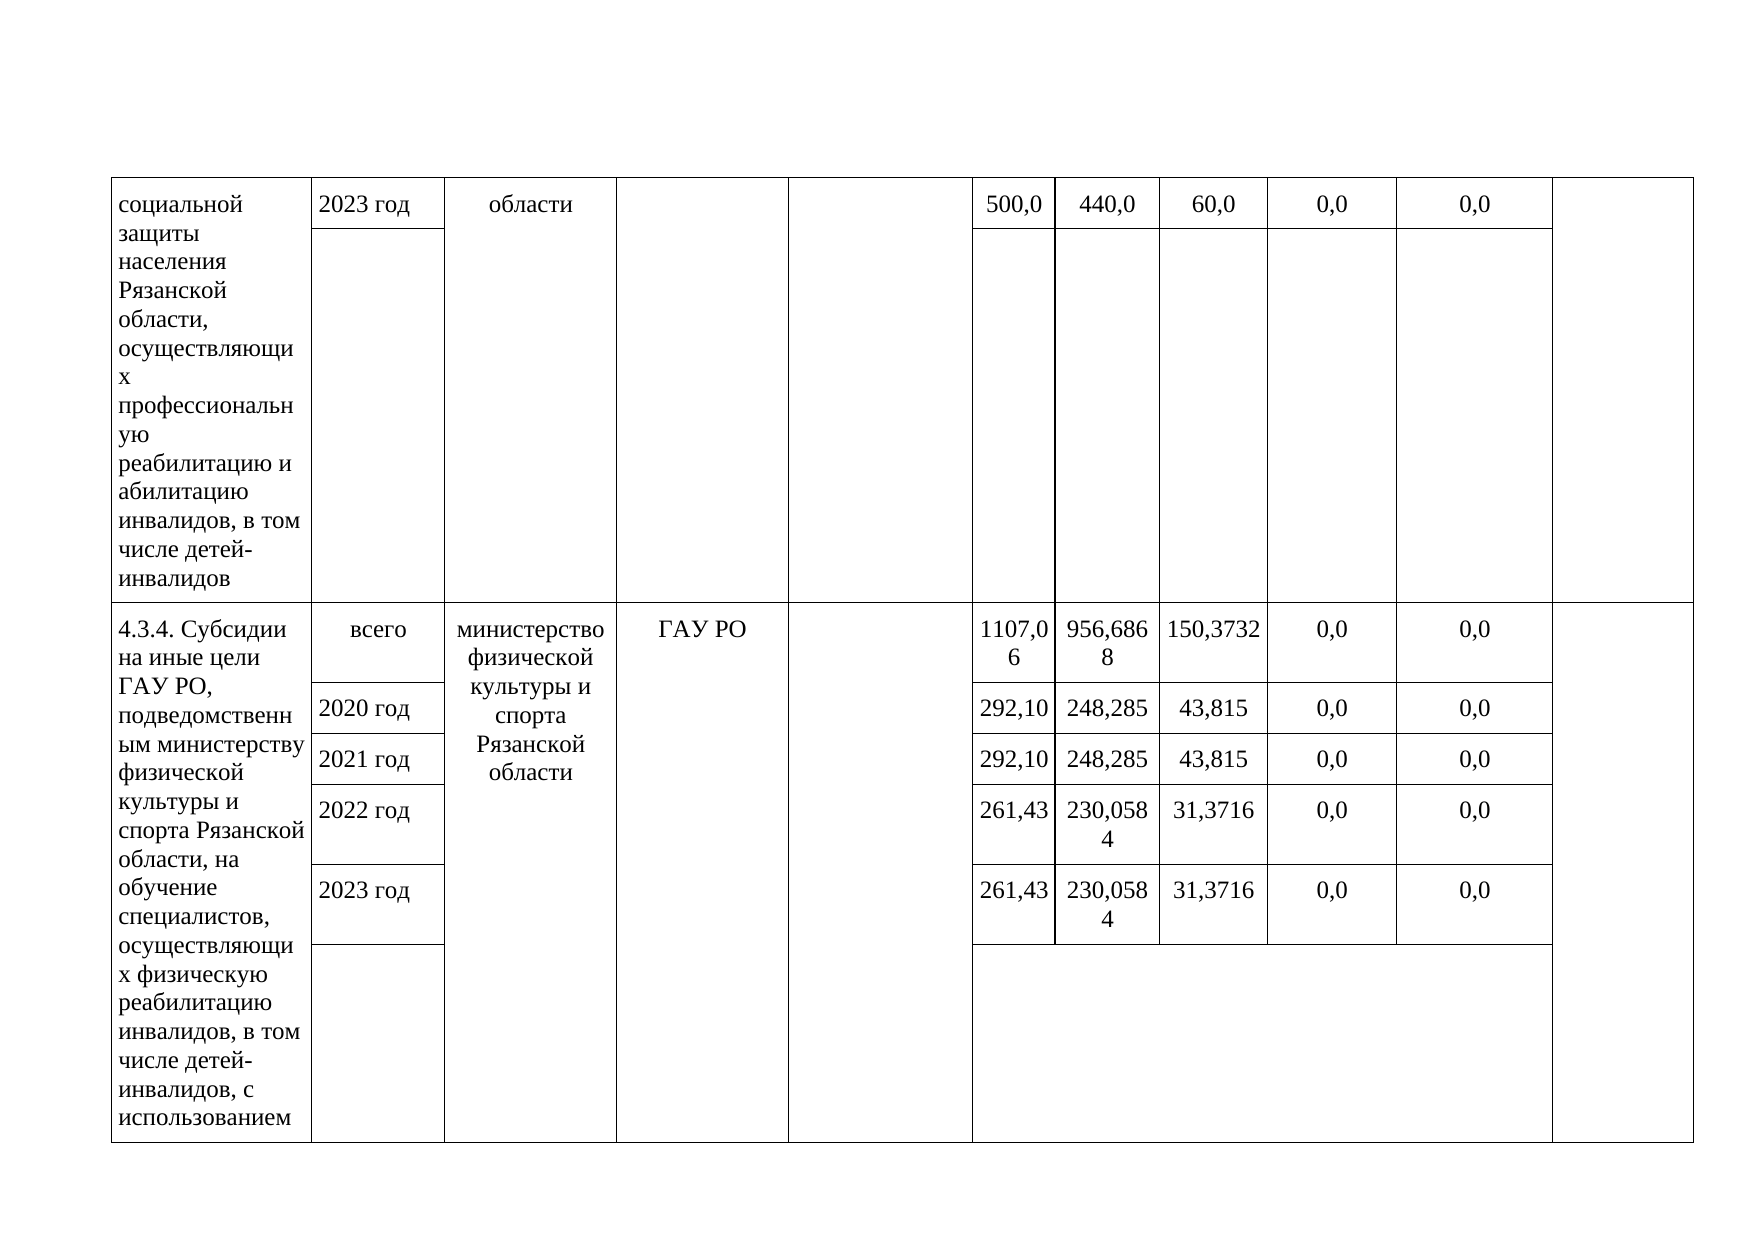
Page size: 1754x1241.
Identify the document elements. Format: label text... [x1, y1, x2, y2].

table_cell 0,0 [1397, 734, 1552, 784]
table_cell 0,0 [1268, 865, 1396, 943]
table_cell [312, 945, 444, 1142]
table_cell ГАУ РО [617, 603, 788, 1142]
table_cell 4.3.4. Субсидии на иные цели ГАУ РО, подведомственным министерству физической культуры и спорта Рязанской области, на обучение специалистов, осуществляющих физическую реабилитацию инвалидов, в том числе детей-инвалидов, с использованием средств и методов адаптивной физической культуры и адаптивного спорта [112, 603, 311, 1142]
table_cell 261,43 [973, 865, 1054, 943]
table_cell 230,0584 [1056, 785, 1159, 864]
table_cell 2020 год [312, 683, 444, 733]
table_cell [1397, 229, 1552, 602]
table_cell 0,0 [1397, 683, 1552, 733]
table_cell 230,0584 [1056, 865, 1159, 943]
table_cell [1160, 229, 1267, 602]
table_cell [973, 229, 1054, 602]
table_cell [789, 603, 972, 1142]
table_cell [1056, 229, 1159, 602]
table_cell 2023 год [312, 865, 444, 943]
table_cell 0,0 [1397, 865, 1552, 943]
table_cell 0,0 [1397, 785, 1552, 864]
table_cell 43,815 [1160, 734, 1267, 784]
table_cell 2023 год [312, 178, 444, 228]
table_cell 60,0 [1160, 178, 1267, 228]
table_cell 0,0 [1268, 734, 1396, 784]
table_cell [312, 229, 444, 602]
table_cell [1268, 229, 1396, 602]
table_cell 2021 год [312, 734, 444, 784]
table_cell всего [312, 603, 444, 682]
table_cell 0,0 [1268, 683, 1396, 733]
table_cell 956,6868 [1056, 603, 1159, 682]
table_cell 31,3716 [1160, 865, 1267, 943]
table_cell 31,3716 [1160, 785, 1267, 864]
table_cell 150,3732 [1160, 603, 1267, 682]
table_cell министерство физической культуры и спорта Рязанской области [445, 603, 616, 1142]
table_cell 440,0 [1056, 178, 1159, 228]
table_cell 500,0 [973, 178, 1054, 228]
table_cell 43,815 [1160, 683, 1267, 733]
table_cell 261,43 [973, 785, 1054, 864]
table_cell 0,0 [1397, 178, 1552, 228]
table_cell 0,0 [1268, 785, 1396, 864]
table_cell 248,285 [1056, 683, 1159, 733]
table_cell [973, 945, 1552, 1142]
table_cell 0,0 [1268, 603, 1396, 682]
table_cell 2022 год [312, 785, 444, 864]
table_cell 292,10 [973, 683, 1054, 733]
table_cell 0,0 [1397, 603, 1552, 682]
table_cell [1553, 603, 1693, 1142]
table_cell 292,10 [973, 734, 1054, 784]
table_cell 0,0 [1268, 178, 1396, 228]
table_cell 248,285 [1056, 734, 1159, 784]
table_cell 1107,06 [973, 603, 1054, 682]
